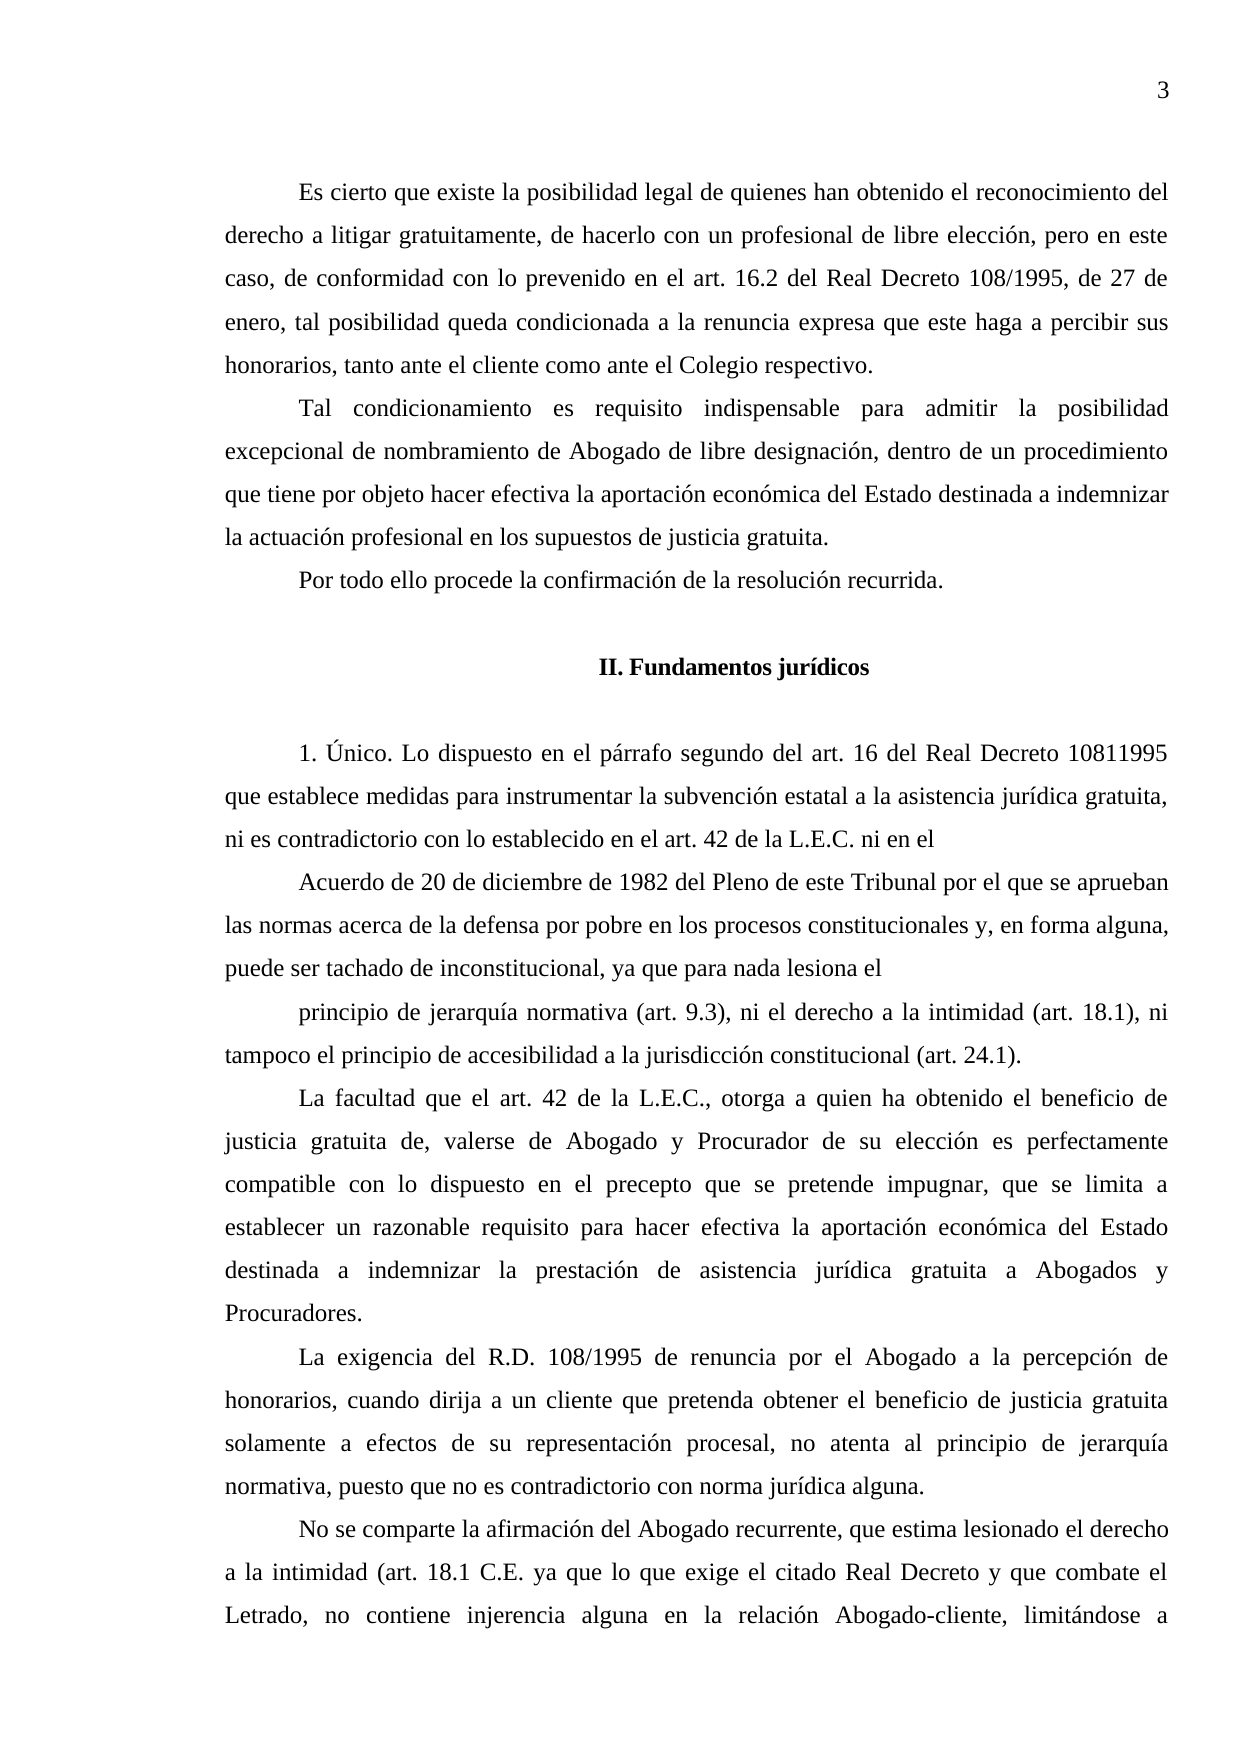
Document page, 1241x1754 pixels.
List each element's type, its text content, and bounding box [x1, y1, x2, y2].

text La exigencia del R.D. 108/1995 de renuncia por el Abogado a la percepción de honorarios, cuando dirija a un cliente que pretenda obtener el beneficio de justicia gratuita solamente a efectos de su representación procesal, no atenta al principio de jerarquía normativa, puesto que no es contradictorio con norma jurídica alguna. [224, 1342, 1169, 1500]
text Es cierto que existe la posibilidad legal de quienes han obtenido el reconocimiento del derecho a litigar gratuitamente, de hacerlo con un profesional de libre elección, pero en este caso, de conformidad con lo prevenido en el art. 16.2 del Real Decreto 108/1995, de 27 de enero, tal posibilidad queda condicionada a la renuncia expresa que este haga a percibir sus honorarios, tanto ante el cliente como ante el Colegio respectivo. [224, 177, 1169, 378]
text 1. Único. Lo dispuesto en el párrafo segundo del art. 16 del Real Decreto 10811995 que establece medidas para instrumentar la subvención estatal a la asistencia jurídica gratuita, ni es contradictorio con lo establecido en el art. 42 de la L.E.C. ni en el [224, 738, 1169, 853]
text Tal condicionamiento es requisito indispensable para admitir la posibilidad excepcional de nombramiento de Abogado de libre designación, dentro de un procedimiento que tiene por objeto hacer efectiva la aportación económica del Estado destinada a indemnizar la actuación profesional en los supuestos de justicia gratuita. [224, 393, 1169, 551]
text Por todo ello procede la confirmación de la resolución recurrida. [224, 565, 1169, 594]
text La facultad que el art. 42 de la L.E.C., otorga a quien ha obtenido el beneficio de justicia gratuita de, valerse de Abogado y Procurador de su elección es perfectamente compatible con lo dispuesto en el precepto que se pretende impugnar, que se limita a establecer un razonable requisito para hacer efectiva la aportación económica del Estado destinada a indemnizar la prestación de asistencia jurídica gratuita a Abogados y Procuradores. [224, 1083, 1169, 1327]
subtitle II. Fundamentos jurídicos [224, 652, 1169, 680]
text Acuerdo de 20 de diciembre de 1982 del Pleno de este Tribunal por el que se aprueban las normas acerca de la defensa por pobre en los procesos constitucionales y, en forma alguna, puede ser tachado de inconstitucional, ya que para nada lesiona el [224, 867, 1169, 982]
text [224, 1514, 1169, 1629]
text principio de jerarquía normativa (art. 9.3), ni el derecho a la intimidad (art. 18.1), ni tampoco el principio de accesibilidad a la jurisdicción constitucional (art. 24.1). [224, 997, 1169, 1068]
